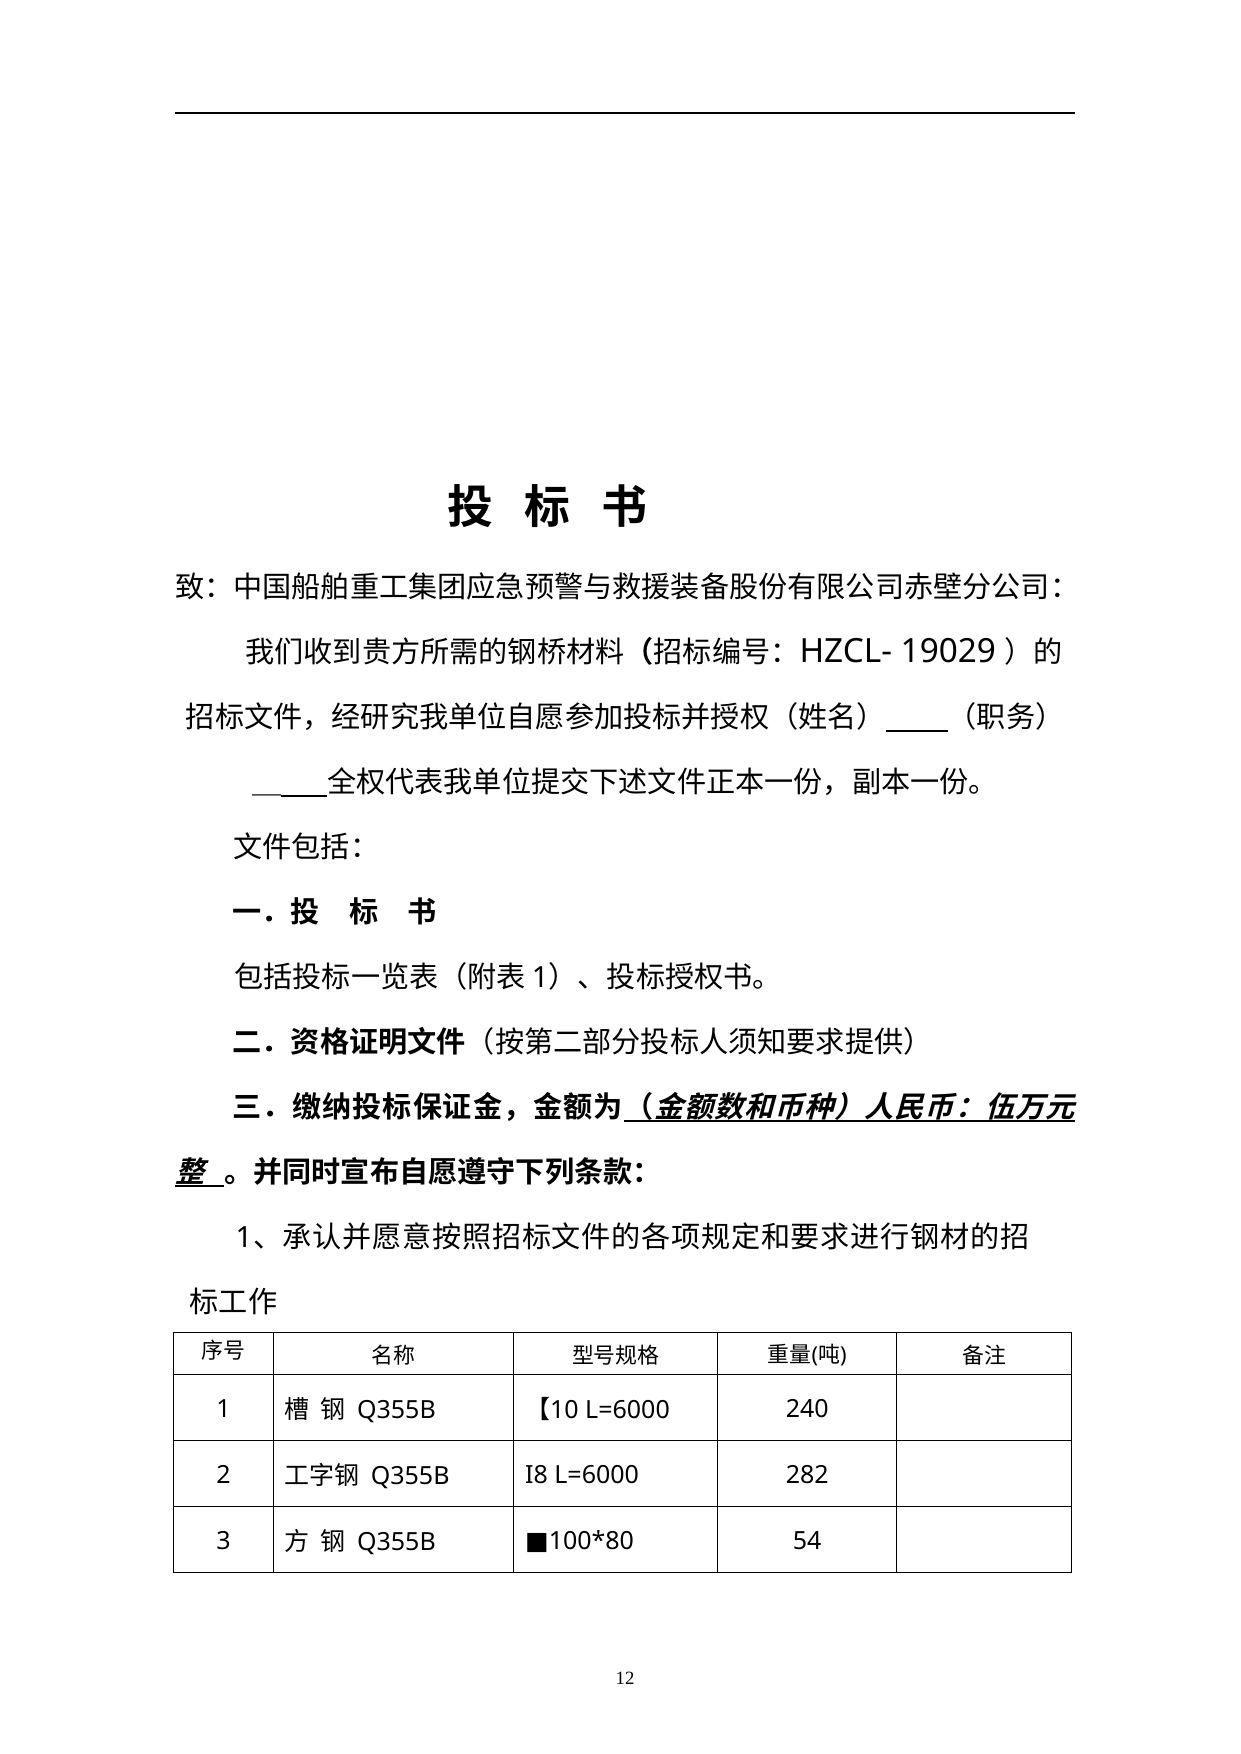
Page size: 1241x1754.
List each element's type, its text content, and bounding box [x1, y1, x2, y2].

text 投 标 书 [175, 454, 1075, 552]
table_header 重量(吨) [718, 1333, 896, 1374]
text 致：中国船舶重工集团应急预警与救援装备股份有限公司赤壁分公司： [175, 552, 1075, 617]
table_header 序号 [174, 1333, 273, 1374]
table_cell I8 L=6000 [514, 1441, 717, 1506]
text 1、承认并愿意按照招标文件的各项规定和要求进行钢材的招标工作 [189, 1202, 1029, 1332]
table_cell [897, 1375, 1071, 1440]
table_cell 槽 钢 Q355B [274, 1375, 513, 1440]
table_header 型号规格 [514, 1333, 717, 1374]
table_cell [897, 1441, 1071, 1506]
table_cell 3 [174, 1507, 273, 1572]
table_cell 方 钢 Q355B [274, 1507, 513, 1572]
table_cell 1 [174, 1375, 273, 1440]
table_cell 工字钢 Q355B [274, 1441, 513, 1506]
table_cell 【10 L=6000 [514, 1375, 717, 1440]
table_header 名称 [274, 1333, 513, 1374]
table_cell [897, 1507, 1071, 1572]
table_header 备注 [897, 1333, 1071, 1374]
text 文件包括： [175, 812, 1075, 877]
text 三．缴纳投标保证金，金额为（金额数和币种）人民币：伍万元整 。并同时宣布自愿遵守下列条款： [175, 1072, 1075, 1202]
text 包括投标一览表（附表1）、投标授权书。 [175, 942, 1075, 1007]
table_cell 282 [718, 1441, 896, 1506]
text 二．资格证明文件（按第二部分投标人须知要求提供） [175, 1007, 1075, 1072]
table_cell 54 [718, 1507, 896, 1572]
table_cell ■100*80 [514, 1507, 717, 1572]
text 我们收到贵方所需的钢桥材料（招标编号：HZCL- 19029 ）的招标文件，经研究我单位自愿参加投标并授权（姓名） （职务）＿ 全权代表我单位提交下述文件正本一份，副本一份。 [175, 617, 1075, 812]
text 一．投 标 书 [175, 877, 1075, 942]
table_cell 2 [174, 1441, 273, 1506]
table_cell 240 [718, 1375, 896, 1440]
